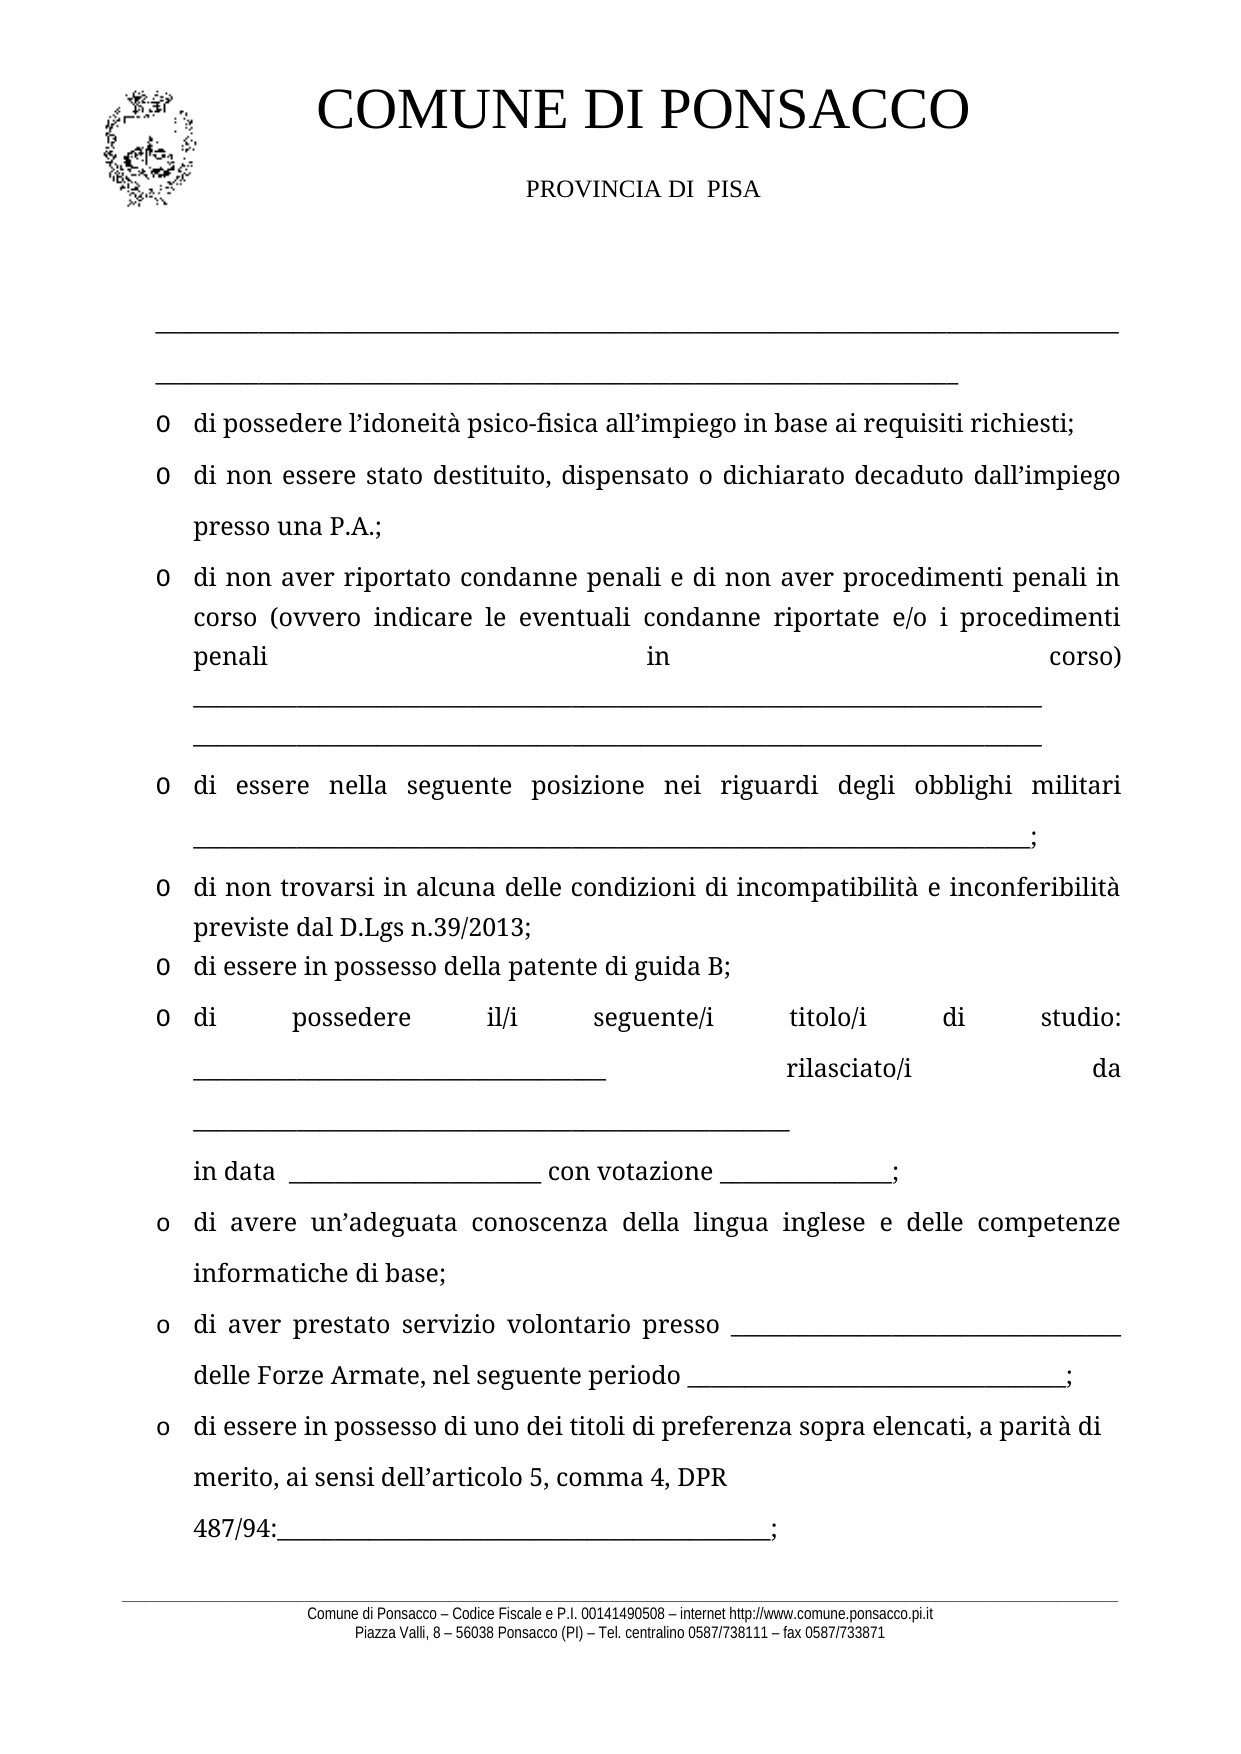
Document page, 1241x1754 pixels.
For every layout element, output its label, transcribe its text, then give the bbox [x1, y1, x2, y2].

list di non essere stato destituito, dispensato o dichiarato decaduto dall’impiego presso una P.A.; [156, 457, 1122, 543]
list di essere in possesso della patente di guida B; [156, 948, 1122, 983]
text in data ______________________ con votazione _______________; [193, 1153, 1122, 1187]
list di non trovarsi in alcuna delle condizioni di incompatibilità e inconferibilità previste dal D.Lgs n.39/2013; [156, 870, 1122, 943]
list di non aver riportato condanne penali e di non aver procedimenti penali in corso (ovvero indicare le eventuali condanne riportate e/o i procedimenti penali in corso) __________________________________________________________________________ [156, 560, 1122, 712]
list di aver prestato servizio volontario presso __________________________________ delle Forze Armate, nel seguente periodo _________________________________; [156, 1307, 1122, 1392]
text __________________________________________________________________________ [193, 717, 1122, 751]
list di possedere il/i seguente/i titolo/i di studio: ____________________________________ rilasciato/i da ____________________________________________________ [156, 1000, 1122, 1136]
text __________________________________________________________________________________________________________________________________________________________ [155, 304, 1122, 389]
list di essere in possesso di uno dei titoli di preferenza sopra elencati, a parità di merito, ai sensi dell’articolo 5, comma 4, DPR 487/94:___________________________________________; [156, 1409, 1122, 1545]
list di possedere l’idoneità psico-fisica all’impiego in base ai requisiti richiesti; [156, 406, 1122, 440]
list di essere nella seguente posizione nei riguardi degli obblighi militari _________________________________________________________________________; [156, 768, 1122, 853]
list di avere un’adeguata conoscenza della lingua inglese e delle competenze informatiche di base; [156, 1204, 1122, 1289]
